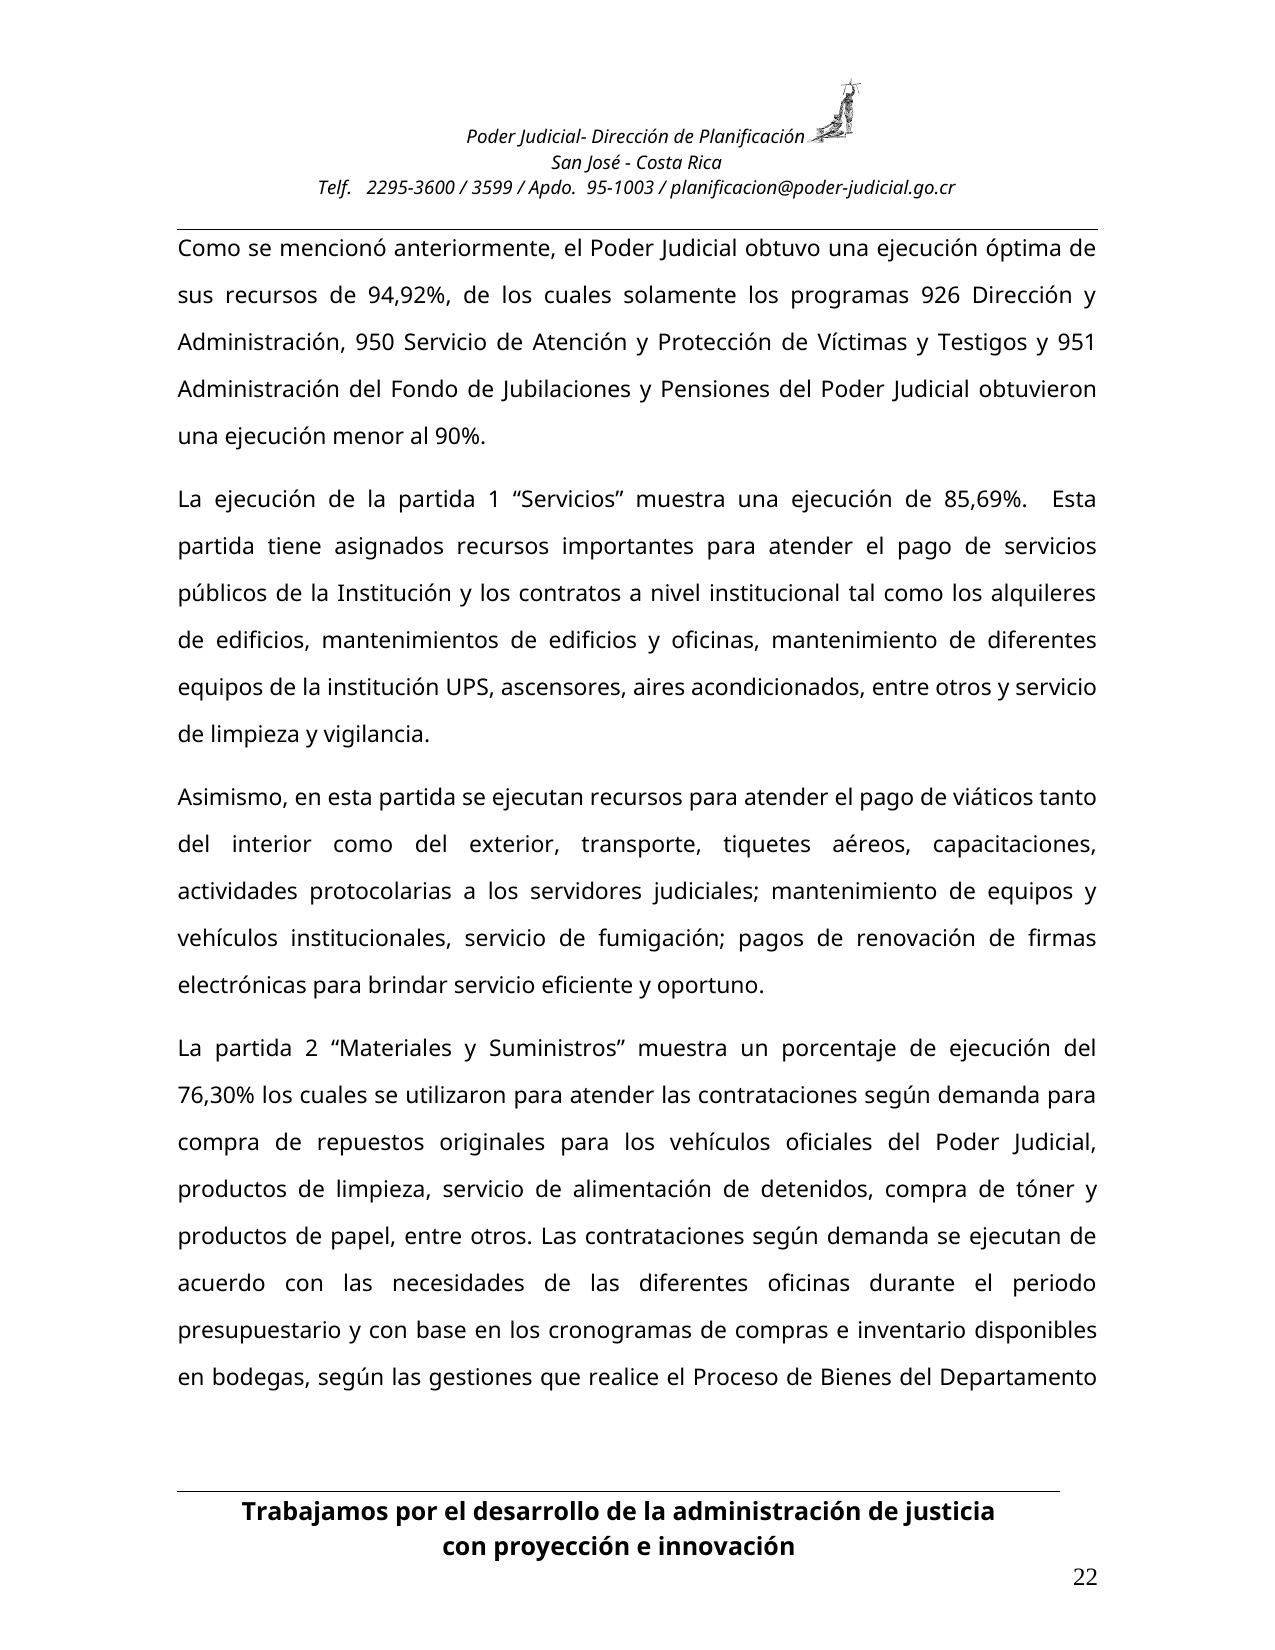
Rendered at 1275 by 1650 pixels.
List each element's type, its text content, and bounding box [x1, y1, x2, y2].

picture [805, 76, 863, 144]
text Asimismo, en esta partida se ejecutan recursos para atender el pago de viáticos tanto del interior como del exterior, transporte, tiquetes aéreos, capacitaciones, actividades protocolarias a los servidores judiciales; mantenimiento de equipos y vehículos institucionales, servicio de fumigación; pagos de renovación de firmas electrónicas para brindar servicio eficiente y oportuno. [177, 781, 1098, 1000]
text Como se mencionó anteriormente, el Poder Judicial obtuvo una ejecución óptima de sus recursos de 94,92%, de los cuales solamente los programas 926 Dirección y Administración, 950 Servicio de Atención y Protección de Víctimas y Testigos y 951 Administración del Fondo de Jubilaciones y Pensiones del Poder Judicial obtuvieron una ejecución menor al 90%. [177, 232, 1098, 451]
text La ejecución de la partida 1 “Servicios” muestra una ejecución de 85,69%. Esta partida tiene asignados recursos importantes para atender el pago de servicios públicos de la Institución y los contratos a nivel institucional tal como los alquileres de edificios, mantenimientos de edificios y oficinas, mantenimiento de diferentes equipos de la institución UPS, ascensores, aires acondicionados, entre otros y servicio de limpieza y vigilancia. [177, 483, 1098, 749]
